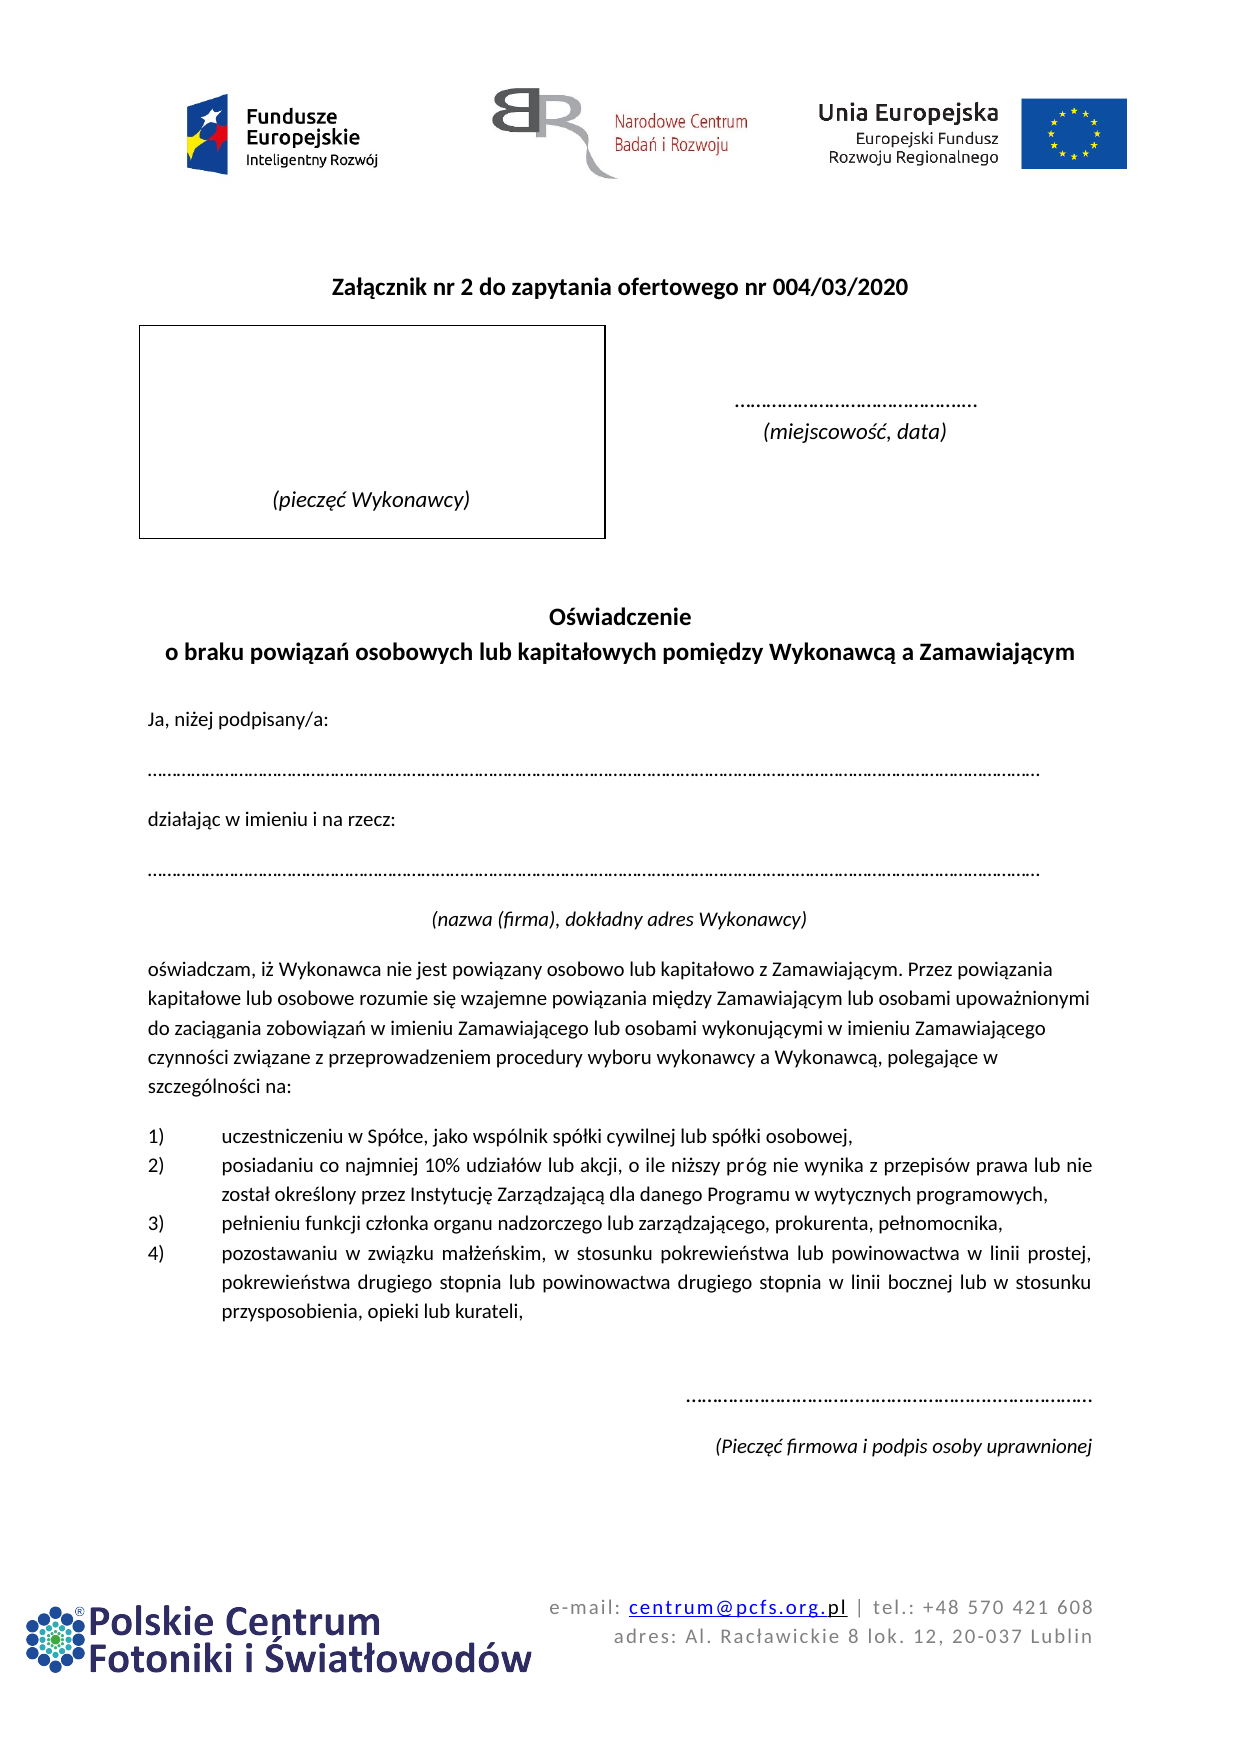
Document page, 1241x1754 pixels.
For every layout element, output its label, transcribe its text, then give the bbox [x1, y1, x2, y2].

text (Pieczęć firmowa i podpis osoby uprawnionej [148, 1433, 1093, 1459]
text Załącznik nr 2 do zapytania ofertowego nr 004/03/2020 [148, 271, 1093, 302]
list pozostawaniu w związku małżeńskim, w stosunku pokrewieństwa lub powinowactwa w linii prostej, pokrewieństwa drugiego stopnia lub powinowactwa drugiego stopnia w linii bocznej lub w stosunku przysposobienia, opieki lub kurateli, [148, 1240, 1093, 1323]
text działając w imieniu i na rzecz: [148, 806, 1093, 832]
text …………………………………………………………………………………………………………………………………………………………………… [148, 756, 1093, 782]
text …………………………………….… (miejscowość, data) [606, 385, 1093, 445]
picture [167, 73, 397, 194]
text (nazwa (firma), dokładny adres Wykonawcy) [148, 906, 1093, 932]
table_header (pieczęć Wykonawcy) [140, 326, 604, 538]
text oświadczam, iż Wykonawca nie jest powiązany osobowo lub kapitałowo z Zamawiającym. Przez powiązania kapitałowe lub osobowe rozumie się wzajemne powiązania między Zamawiającym lub osobami upoważnionymi do zaciągania zobowiązań w imieniu Zamawiającego lub osobami wykonującymi w imieniu Zamawiającego czynności związane z przeprowadzeniem procedury wyboru wykonawcy a Wykonawcą, polegające w szczególności na: [148, 956, 1093, 1098]
text o braku powiązań osobowych lub kapitałowych pomiędzy Wykonawcą a Zamawiającym [148, 636, 1093, 667]
text …………………………………………………………………………………………………………………………………………………………………… [148, 856, 1093, 882]
picture [800, 77, 1128, 190]
list uczestniczeniu w Spółce, jako wspólnik spółki cywilnej lub spółki osobowej, [148, 1123, 1093, 1148]
text Ja, niżej podpisany/a: [148, 706, 1093, 732]
picture [492, 88, 748, 179]
text Oświadczenie [148, 601, 1093, 632]
text …………………………………………………..……………… [148, 1380, 1093, 1408]
picture [26, 1605, 532, 1673]
list posiadaniu co najmniej 10% udziałów lub akcji, o ile niższy próg nie wynika z przepisów prawa lub nie został określony przez Instytucję Zarządzającą dla danego Programu w wytycznych programowych, [148, 1152, 1093, 1207]
list pełnieniu funkcji członka organu nadzorczego lub zarządzającego, prokurenta, pełnomocnika, [148, 1211, 1093, 1236]
